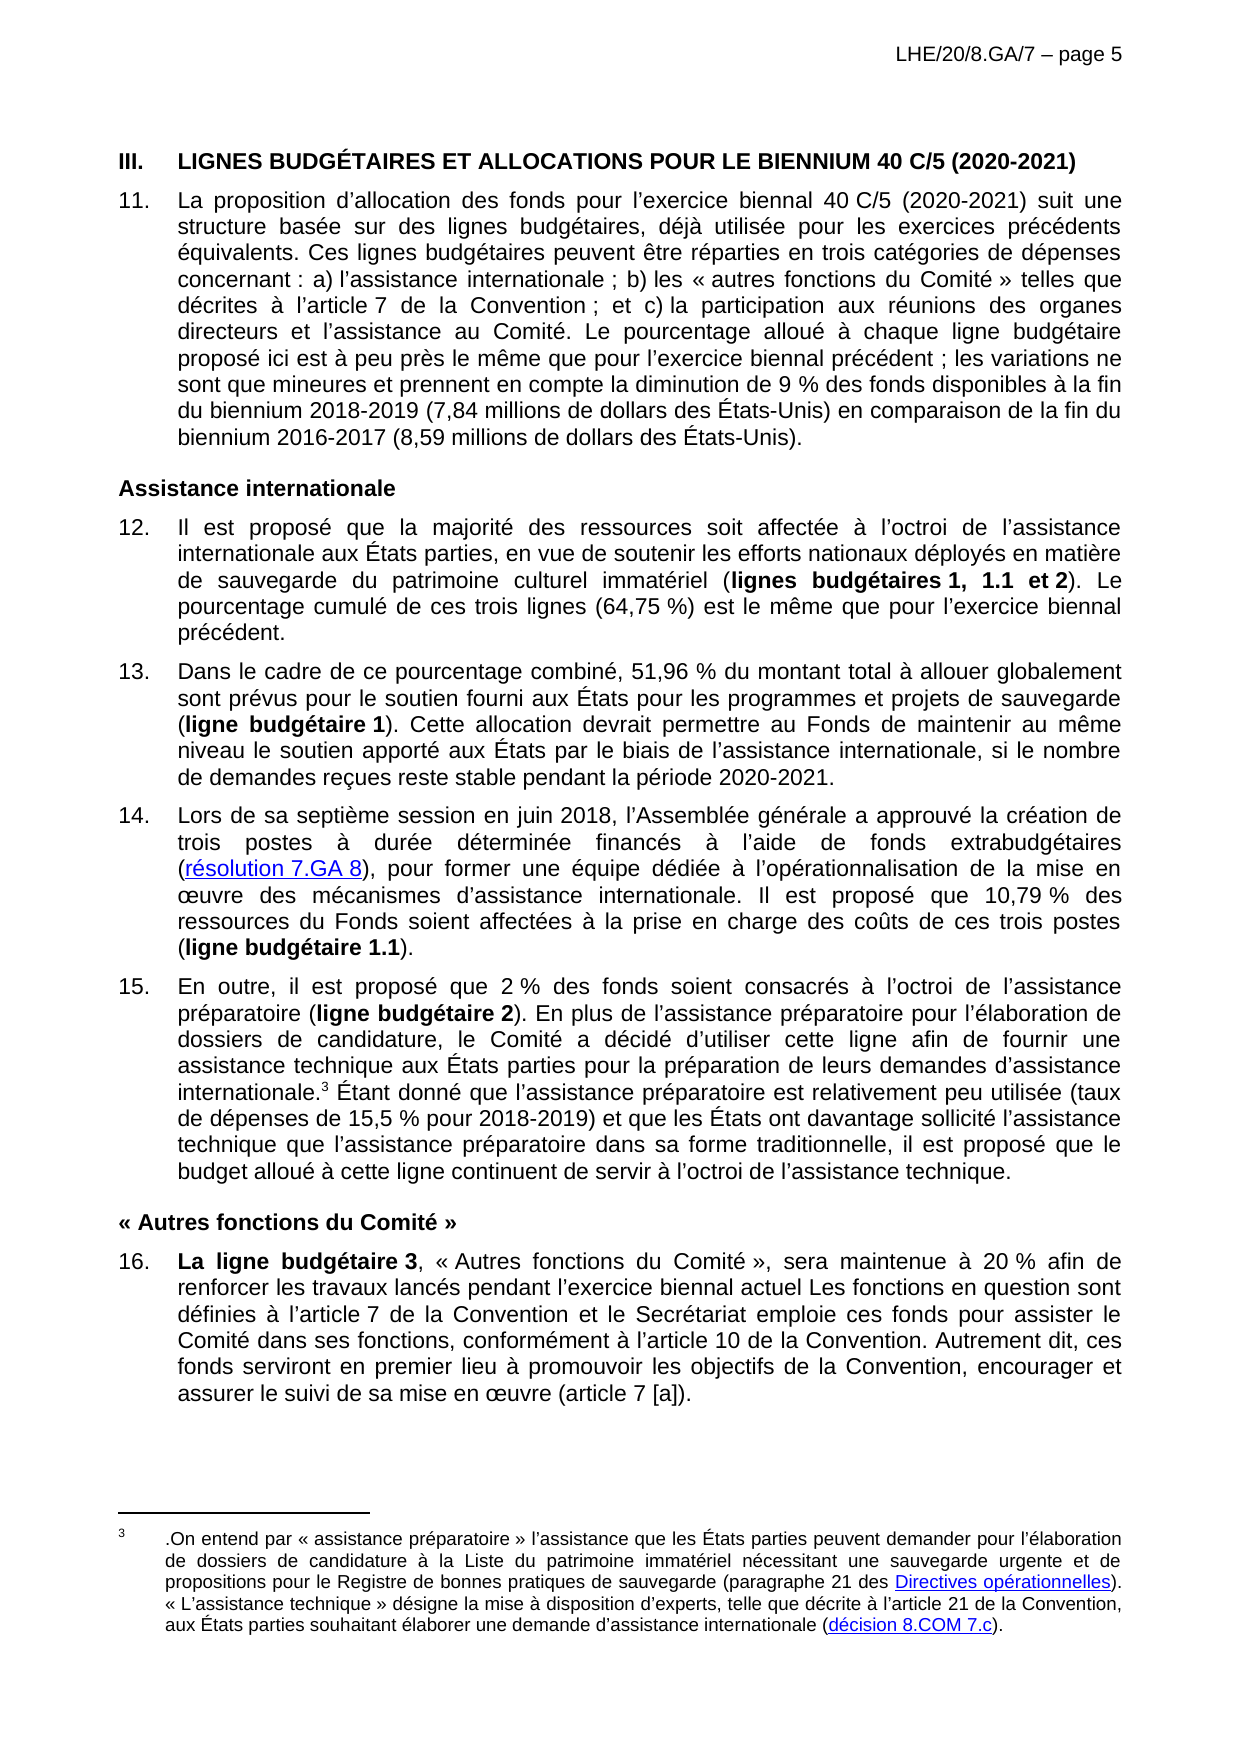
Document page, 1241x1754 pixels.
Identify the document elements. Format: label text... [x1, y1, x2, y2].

list La proposition d’allocation des fonds pour l’exercice biennal 40 C/5 (2020-2021) suit une structure basée sur des lignes budgétaires, déjà utilisée pour les exercices précédents équivalents. Ces lignes budgétaires peuvent être réparties en trois catégories de dépenses concernant : a) l’assistance internationale ; b) les « autres fonctions du Comité » telles que décrites à l’article 7 de la Convention ; et c) la participation aux réunions des organes directeurs et l’assistance au Comité. Le pourcentage alloué à chaque ligne budgétaire proposé ici est à peu près le même que pour l’exercice biennal précédent ; les variations ne sont que mineures et prennent en compte la diminution de 9 % des fonds disponibles à la fin du biennium 2018-2019 (7,84 millions de dollars des États-Unis) en comparaison de la fin du biennium 2016-2017 (8,59 millions de dollars des États-Unis). [118, 187, 1122, 450]
list La ligne budgétaire 3, « Autres fonctions du Comité », sera maintenue à 20 % afin de renforcer les travaux lancés pendant l’exercice biennal actuel Les fonctions en question sont définies à l’article 7 de la Convention et le Secrétariat emploie ces fonds pour assister le Comité dans ses fonctions, conformément à l’article 10 de la Convention. Autrement dit, ces fonds serviront en premier lieu à promouvoir les objectifs de la Convention, encourager et assurer le suivi de sa mise en œuvre (article 7 [a]). [118, 1248, 1122, 1406]
list Dans le cadre de ce pourcentage combiné, 51,96 % du montant total à allouer globalement sont prévus pour le soutien fourni aux États pour les programmes et projets de sauvegarde (ligne budgétaire 1). Cette allocation devrait permettre au Fonds de maintenir au même niveau le soutien apporté aux États par le biais de l’assistance internationale, si le nombre de demandes reçues reste stable pendant la période 2020-2021. [118, 658, 1122, 790]
list Il est proposé que la majorité des ressources soit affectée à l’octroi de l’assistance internationale aux États parties, en vue de soutenir les efforts nationaux déployés en matière de sauvegarde du patrimoine culturel immatériel (lignes budgétaires 1, 1.1 et 2). Le pourcentage cumulé de ces trois lignes (64,75 %) est le même que pour l’exercice biennal précédent. [118, 514, 1122, 646]
list Assistance internationale [118, 475, 1122, 501]
list En outre, il est proposé que 2 % des fonds soient consacrés à l’octroi de l’assistance préparatoire (ligne budgétaire 2). En plus de l’assistance préparatoire pour l’élaboration de dossiers de candidature, le Comité a décidé d’utiliser cette ligne afin de fournir une assistance technique aux États parties pour la préparation de leurs demandes d’assistance internationale. Étant donné que l’assistance préparatoire est relativement peu utilisée (taux de dépenses de 15,5 % pour 2018-2019) et que les États ont davantage sollicité l’assistance technique que l’assistance préparatoire dans sa forme traditionnelle, il est proposé que le budget alloué à cette ligne continuent de servir à l’octroi de l’assistance technique. [118, 973, 1122, 1184]
list Lors de sa septième session en juin 2018, l’Assemblée générale a approuvé la création de trois postes à durée déterminée financés à l’aide de fonds extrabudgétaires (résolution 7.GA 8), pour former une équipe dédiée à l’opérationnalisation de la mise en œuvre des mécanismes d’assistance internationale. Il est proposé que 10,79 % des ressources du Fonds soient affectées à la prise en charge des coûts de ces trois postes (ligne budgétaire 1.1). [118, 802, 1122, 961]
subtitle LIGNES BUDGÉTAIRES ET ALLOCATIONS POUR LE BIENNIUM 40 C/5 (2020-2021) [118, 148, 1122, 174]
list « Autres fonctions du Comité » [118, 1209, 1122, 1235]
